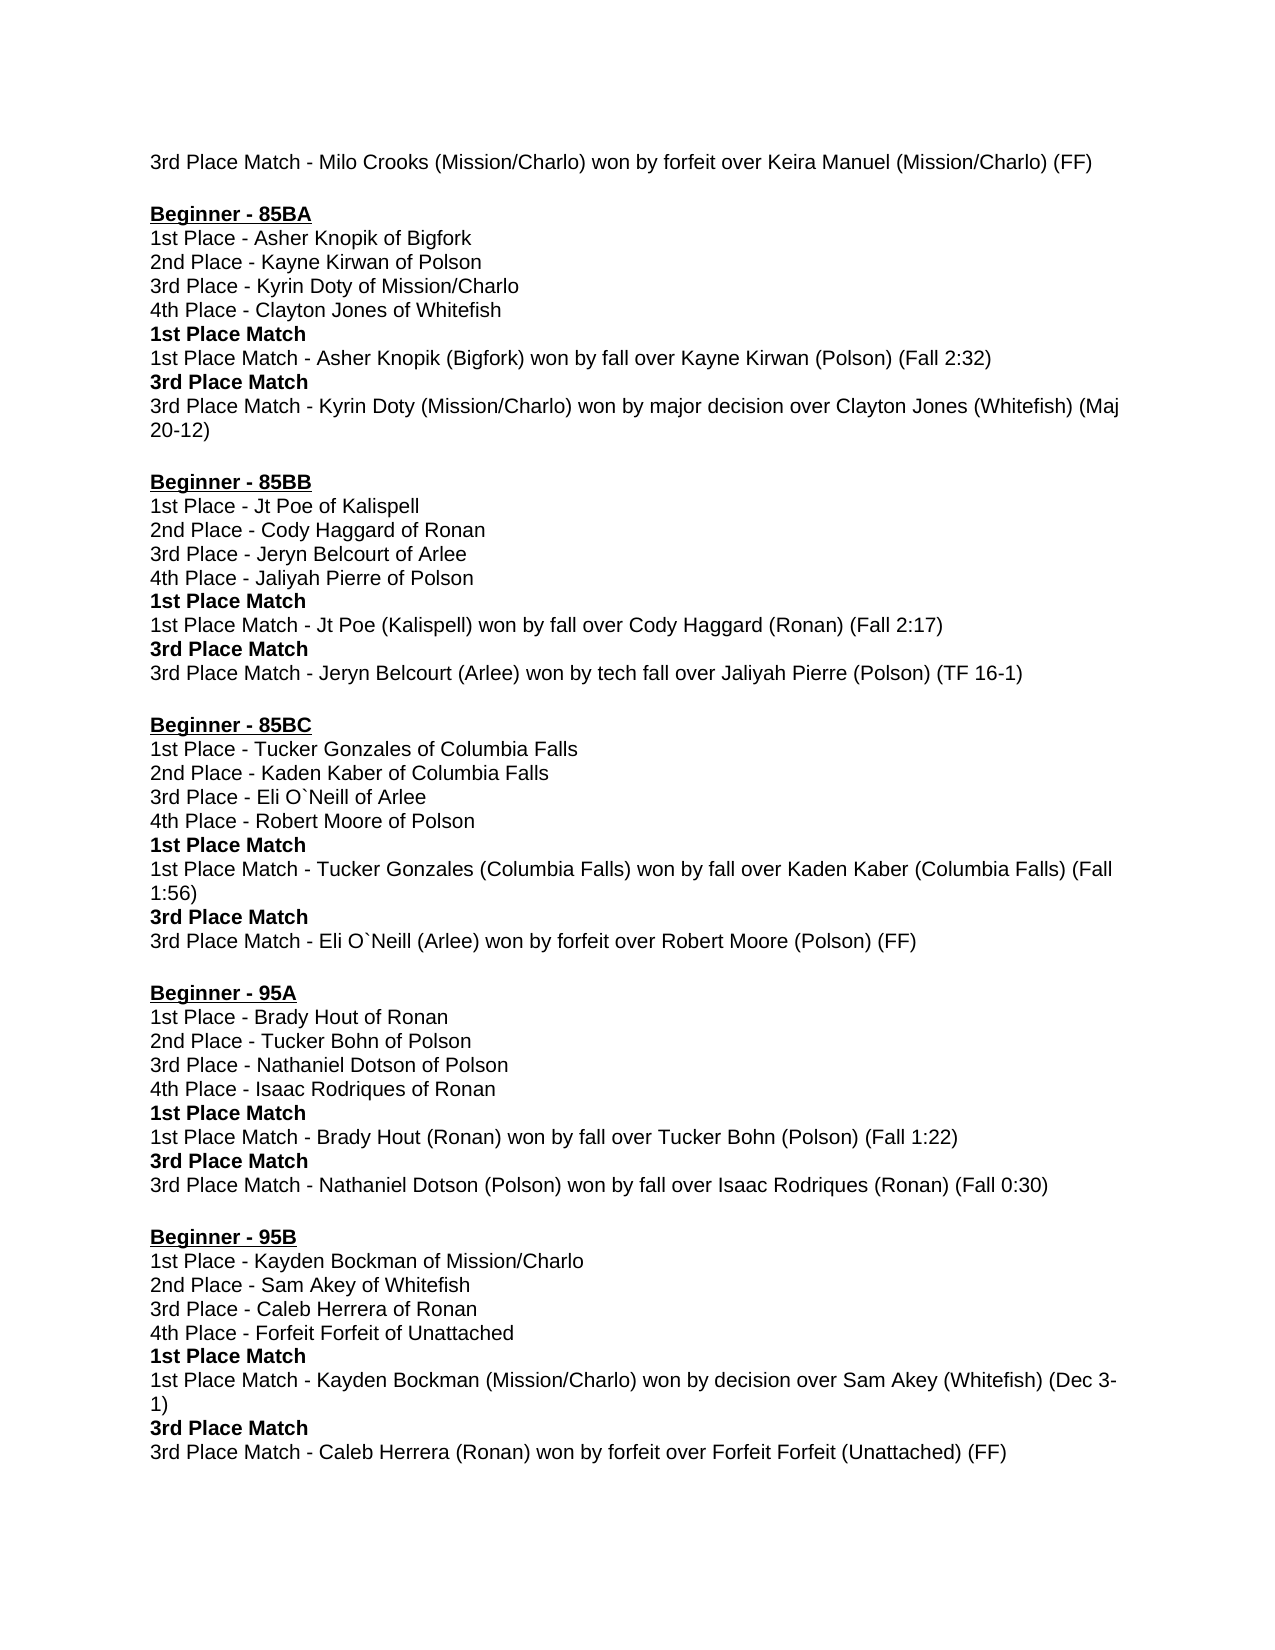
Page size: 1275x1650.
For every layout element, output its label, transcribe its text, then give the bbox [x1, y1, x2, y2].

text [150, 150, 1125, 202]
text Beginner - 95B 1st Place - Kayden Bockman of Mission/Charlo 2nd Place - Sam Akey of Whitefish 3rd Place - Caleb Herrera of Ronan 4th Place - Forfeit Forfeit of Unattached 1st Place Match 1st Place Match - Kayden Bockman (Mission/Charlo) won by decision over Sam Akey (Whitefish) (Dec 3-1) 3rd Place Match 3rd Place Match - Caleb Herrera (Ronan) won by forfeit over Forfeit Forfeit (Unattached) (FF) [150, 1224, 1125, 1492]
text Beginner - 85BB 1st Place - Jt Poe of Kalispell 2nd Place - Cody Haggard of Ronan 3rd Place - Jeryn Belcourt of Arlee 4th Place - Jaliyah Pierre of Polson 1st Place Match 1st Place Match - Jt Poe (Kalispell) won by fall over Cody Haggard (Ronan) (Fall 2:17) 3rd Place Match 3rd Place Match - Jeryn Belcourt (Arlee) won by tech fall over Jaliyah Pierre (Polson) (TF 16-1) [150, 469, 1125, 713]
text Beginner - 95A 1st Place - Brady Hout of Ronan 2nd Place - Tucker Bohn of Polson 3rd Place - Nathaniel Dotson of Polson 4th Place - Isaac Rodriques of Ronan 1st Place Match 1st Place Match - Brady Hout (Ronan) won by fall over Tucker Bohn (Polson) (Fall 1:22) 3rd Place Match 3rd Place Match - Nathaniel Dotson (Polson) won by fall over Isaac Rodriques (Ronan) (Fall 0:30) [150, 981, 1125, 1224]
text Beginner - 85BA 1st Place - Asher Knopik of Bigfork 2nd Place - Kayne Kirwan of Polson 3rd Place - Kyrin Doty of Mission/Charlo 4th Place - Clayton Jones of Whitefish 1st Place Match 1st Place Match - Asher Knopik (Bigfork) won by fall over Kayne Kirwan (Polson) (Fall 2:32) 3rd Place Match 3rd Place Match - Kyrin Doty (Mission/Charlo) won by major decision over Clayton Jones (Whitefish) (Maj 20-12) [150, 202, 1125, 469]
text Beginner - 85BC 1st Place - Tucker Gonzales of Columbia Falls 2nd Place - Kaden Kaber of Columbia Falls 3rd Place - Eli O`Neill of Arlee 4th Place - Robert Moore of Polson 1st Place Match 1st Place Match - Tucker Gonzales (Columbia Falls) won by fall over Kaden Kaber (Columbia Falls) (Fall 1:56) 3rd Place Match 3rd Place Match - Eli O`Neill (Arlee) won by forfeit over Robert Moore (Polson) (FF) [150, 713, 1125, 981]
